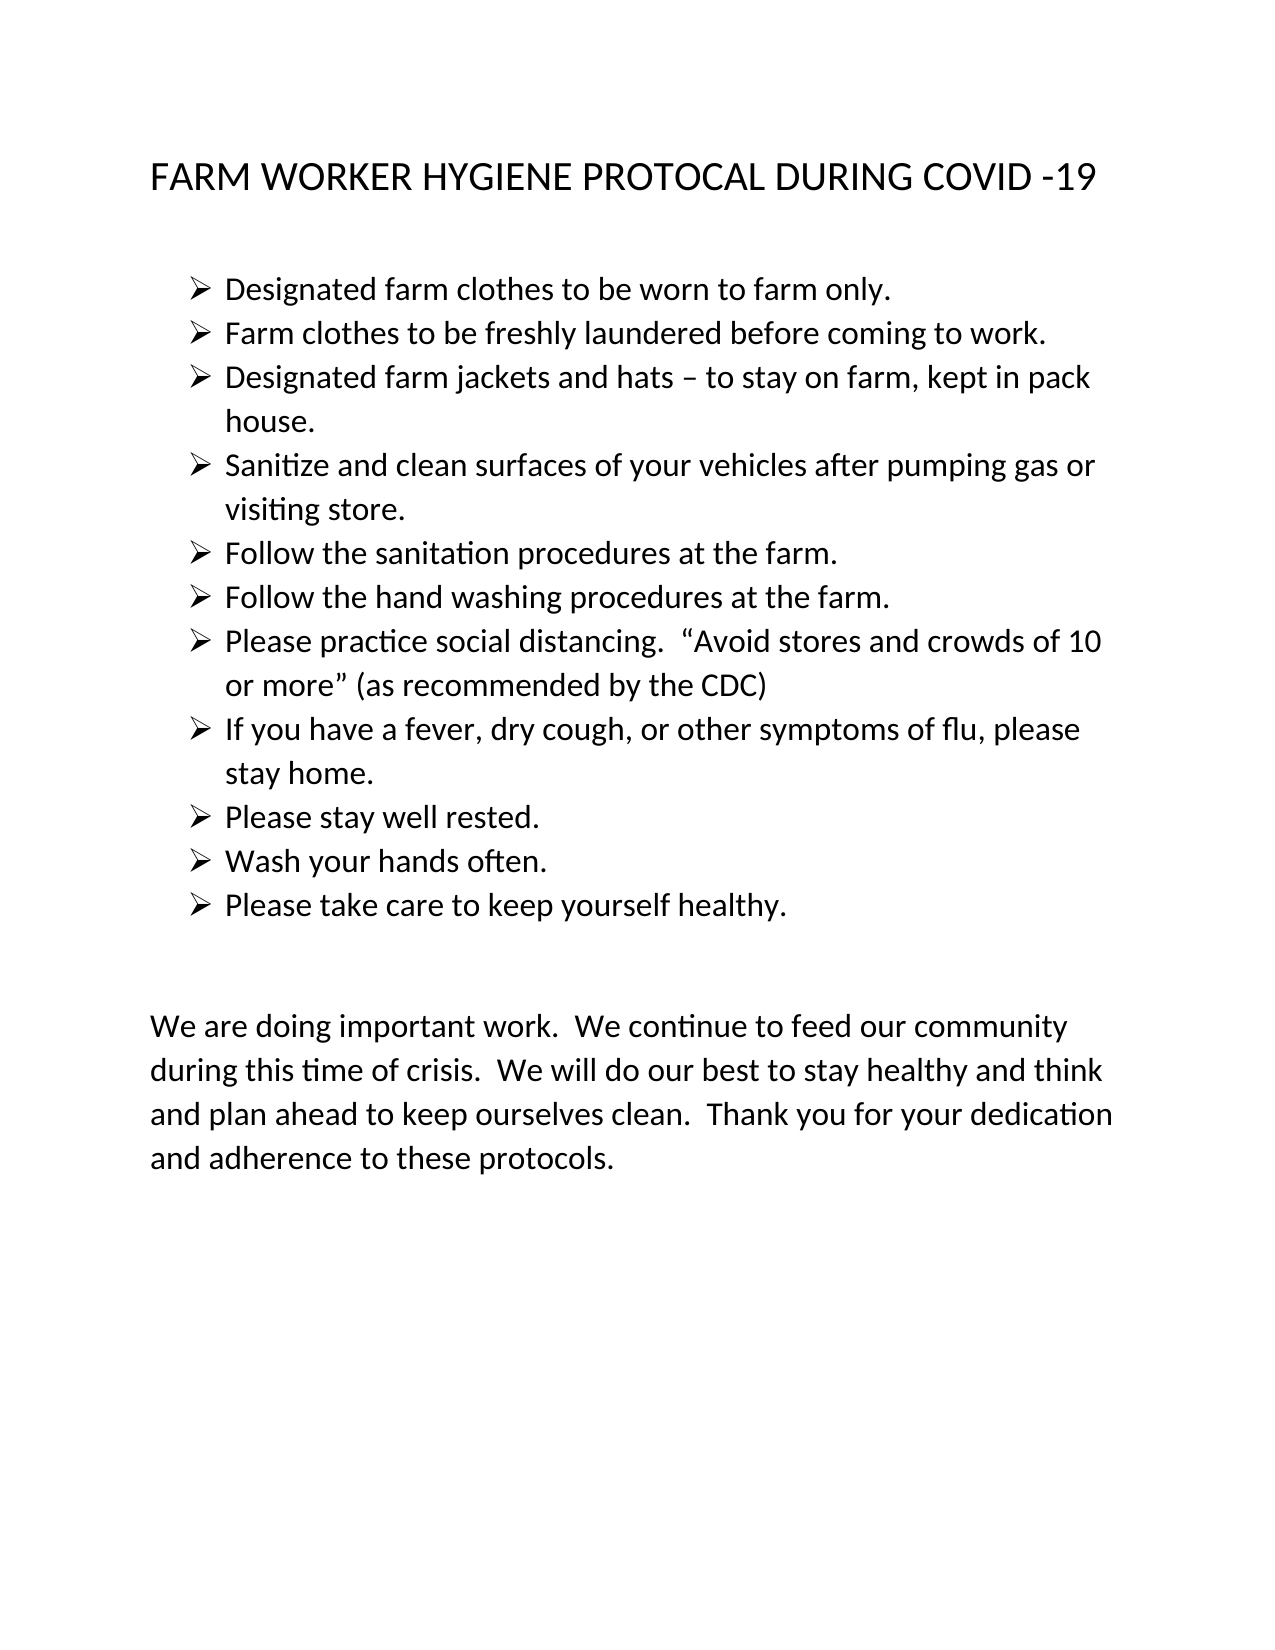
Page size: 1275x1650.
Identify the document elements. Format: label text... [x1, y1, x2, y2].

list Follow the hand washing procedures at the farm. [187, 576, 1125, 617]
list Sanitize and clean surfaces of your vehicles after pumping gas or visiting store. [187, 444, 1125, 529]
list Designated farm clothes to be worn to farm only. [187, 268, 1125, 309]
list Please take care to keep yourself healthy. [187, 884, 1125, 924]
text FARM WORKER HYGIENE PROTOCAL DURING COVID -19 [150, 150, 1125, 201]
list Wash your hands often. [187, 840, 1125, 881]
list Designated farm jackets and hats – to stay on farm, kept in pack house. [187, 356, 1125, 441]
list Please practice social distancing. “Avoid stores and crowds of 10 or more” (as recommended by the CDC) [187, 620, 1125, 705]
list Please stay well rested. [187, 796, 1125, 837]
list Follow the sanitation procedures at the farm. [187, 532, 1125, 573]
text We are doing important work. We continue to feed our community during this time of crisis. We will do our best to stay healthy and think and plan ahead to keep ourselves clean. Thank you for your dedication and adherence to these protocols. [150, 1005, 1125, 1178]
list If you have a fever, dry cough, or other symptoms of flu, please stay home. [187, 708, 1125, 793]
list Farm clothes to be freshly laundered before coming to work. [187, 312, 1125, 353]
